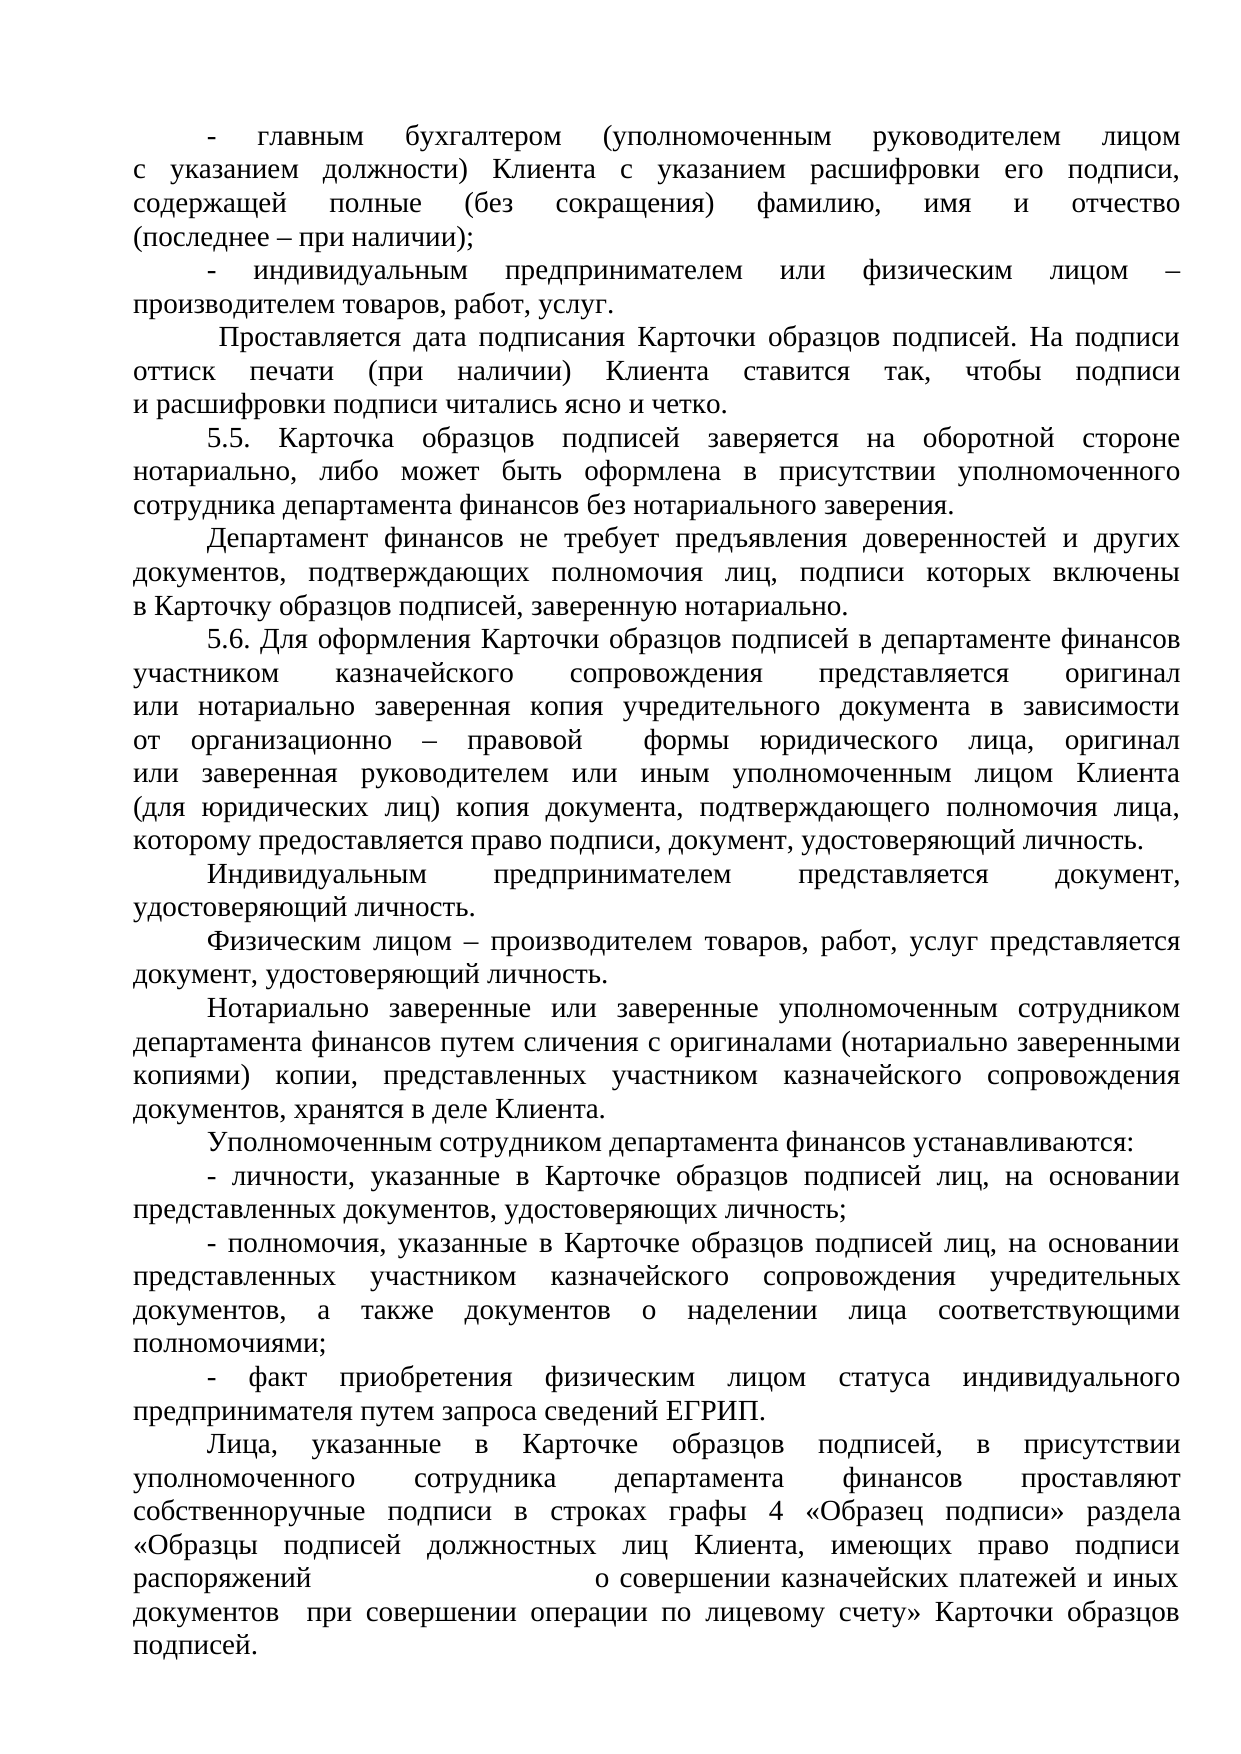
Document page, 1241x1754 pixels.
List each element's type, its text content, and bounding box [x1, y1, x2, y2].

text Департамент финансов не требует предъявления доверенностей и других документов, подтверждающих полномочия лиц, подписи которых включены в Карточку образцов подписей, заверенную нотариально. [133, 521, 1181, 621]
text - индивидуальным предпринимателем или физическим лицом – производителем товаров, работ, услуг. [133, 252, 1181, 319]
text Уполномоченным сотрудником департамента финансов устанавливаются: [133, 1124, 1181, 1158]
text Физическим лицом – производителем товаров, работ, услуг представляется документ, удостоверяющий личность. [133, 923, 1181, 990]
text Лица, указанные в Карточке образцов подписей, в присутствии уполномоченного сотрудника департамента финансов проставляют собственноручные подписи в строках графы 4 «Образец подписи» раздела «Образцы подписей должностных лиц Клиента, имеющих право подписи распоряжений о совершении казначейских платежей и иных документов при совершении операции по лицевому счету» Карточки образцов подписей. [133, 1426, 1181, 1661]
text - главным бухгалтером (уполномоченным руководителем лицом с указанием должности) Клиента с указанием расшифровки его подписи, содержащей полные (без сокращения) фамилию, имя и отчество (последнее – при наличии); [133, 118, 1181, 252]
text 5.5. Карточка образцов подписей заверяется на оборотной стороне нотариально, либо может быть оформлена в присутствии уполномоченного сотрудника департамента финансов без нотариального заверения. [133, 420, 1181, 521]
text Индивидуальным предпринимателем представляется документ, удостоверяющий личность. [133, 856, 1181, 923]
text - факт приобретения физическим лицом статуса индивидуального предпринимателя путем запроса сведений ЕГРИП. [133, 1359, 1181, 1426]
text Проставляется дата подписания Карточки образцов подписей. На подписи оттиск печати (при наличии) Клиента ставится так, чтобы подписи и расшифровки подписи читались ясно и четко. [133, 319, 1181, 420]
text Нотариально заверенные или заверенные уполномоченным сотрудником департамента финансов путем сличения с оригиналами (нотариально заверенными копиями) копии, представленных участником казначейского сопровождения документов, хранятся в деле Клиента. [133, 990, 1181, 1124]
text - личности, указанные в Карточке образцов подписей лиц, на основании представленных документов, удостоверяющих личность; [133, 1158, 1181, 1225]
text 5.6. Для оформления Карточки образцов подписей в департаменте финансов участником казначейского сопровождения представляется оригинал или нотариально заверенная копия учредительного документа в зависимости от организационно – правовой формы юридического лица, оригинал или заверенная руководителем или иным уполномоченным лицом Клиента (для юридических лиц) копия документа, подтверждающего полномочия лица, которому предоставляется право подписи, документ, удостоверяющий личность. [133, 621, 1181, 856]
text - полномочия, указанные в Карточке образцов подписей лиц, на основании представленных участником казначейского сопровождения учредительных документов, а также документов о наделении лица соответствующими полномочиями; [133, 1225, 1181, 1359]
